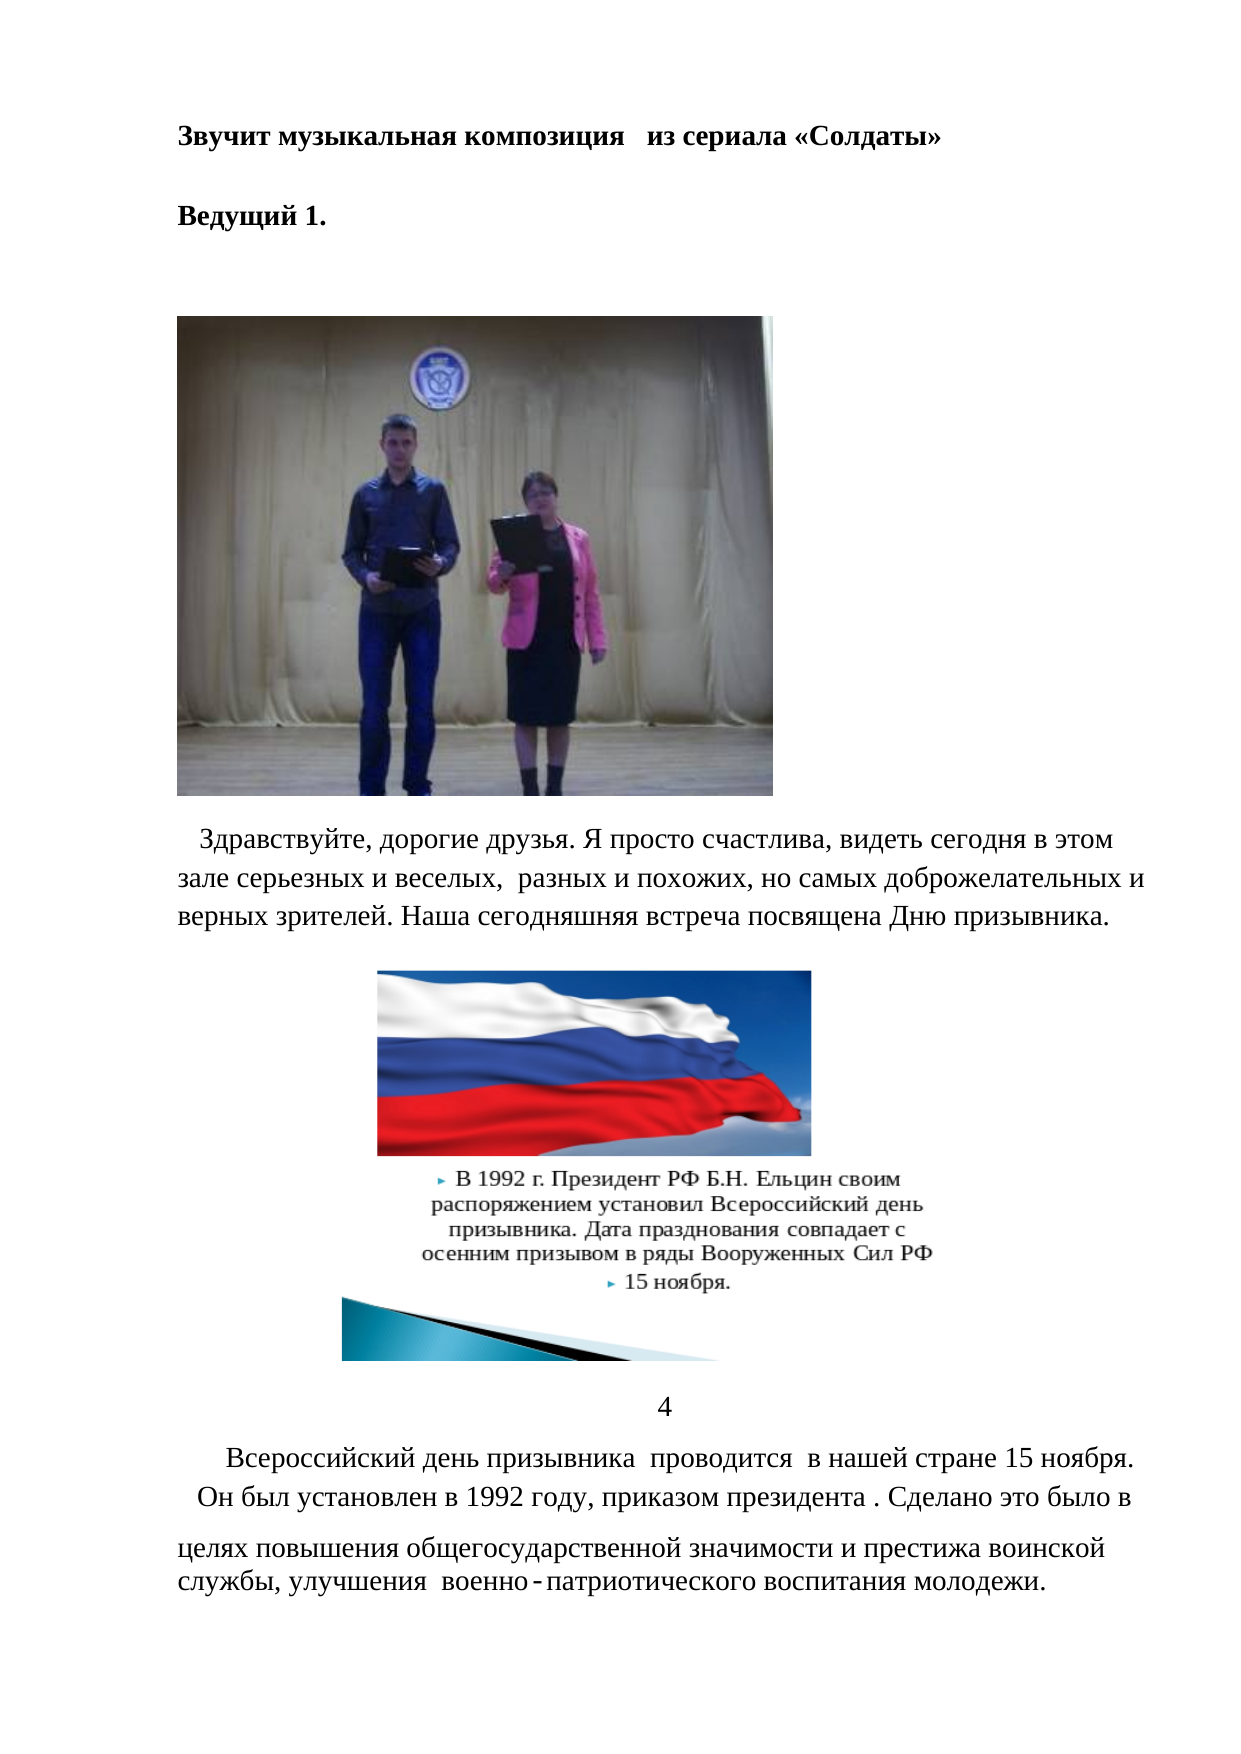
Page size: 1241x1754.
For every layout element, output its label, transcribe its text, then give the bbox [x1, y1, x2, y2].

text Звучит музыкальная композиция из сериала «Солдаты» Ведущий 1. [177, 118, 1152, 231]
text 4 [177, 1389, 1152, 1423]
picture [177, 316, 773, 796]
text Здравствуйте, дорогие друзья. Я просто счастлива, видеть сегодня в этом зале серьезных и веселых, разных и похожих, но самых доброжелательных и верных зрителей. Наша сегодняшняя встреча посвящена Дню призывника. [177, 821, 1152, 932]
text целях повышения общегосударственной значимости и престижа воинской службы, улучшения военно‑патриотического воспитания молодежи. [177, 1530, 1152, 1599]
text Всероссийский день призывника проводится в нашей стране 15 ноября. Он был установлен в 1992 году, приказом президента . Сделано это было в [177, 1440, 1152, 1512]
